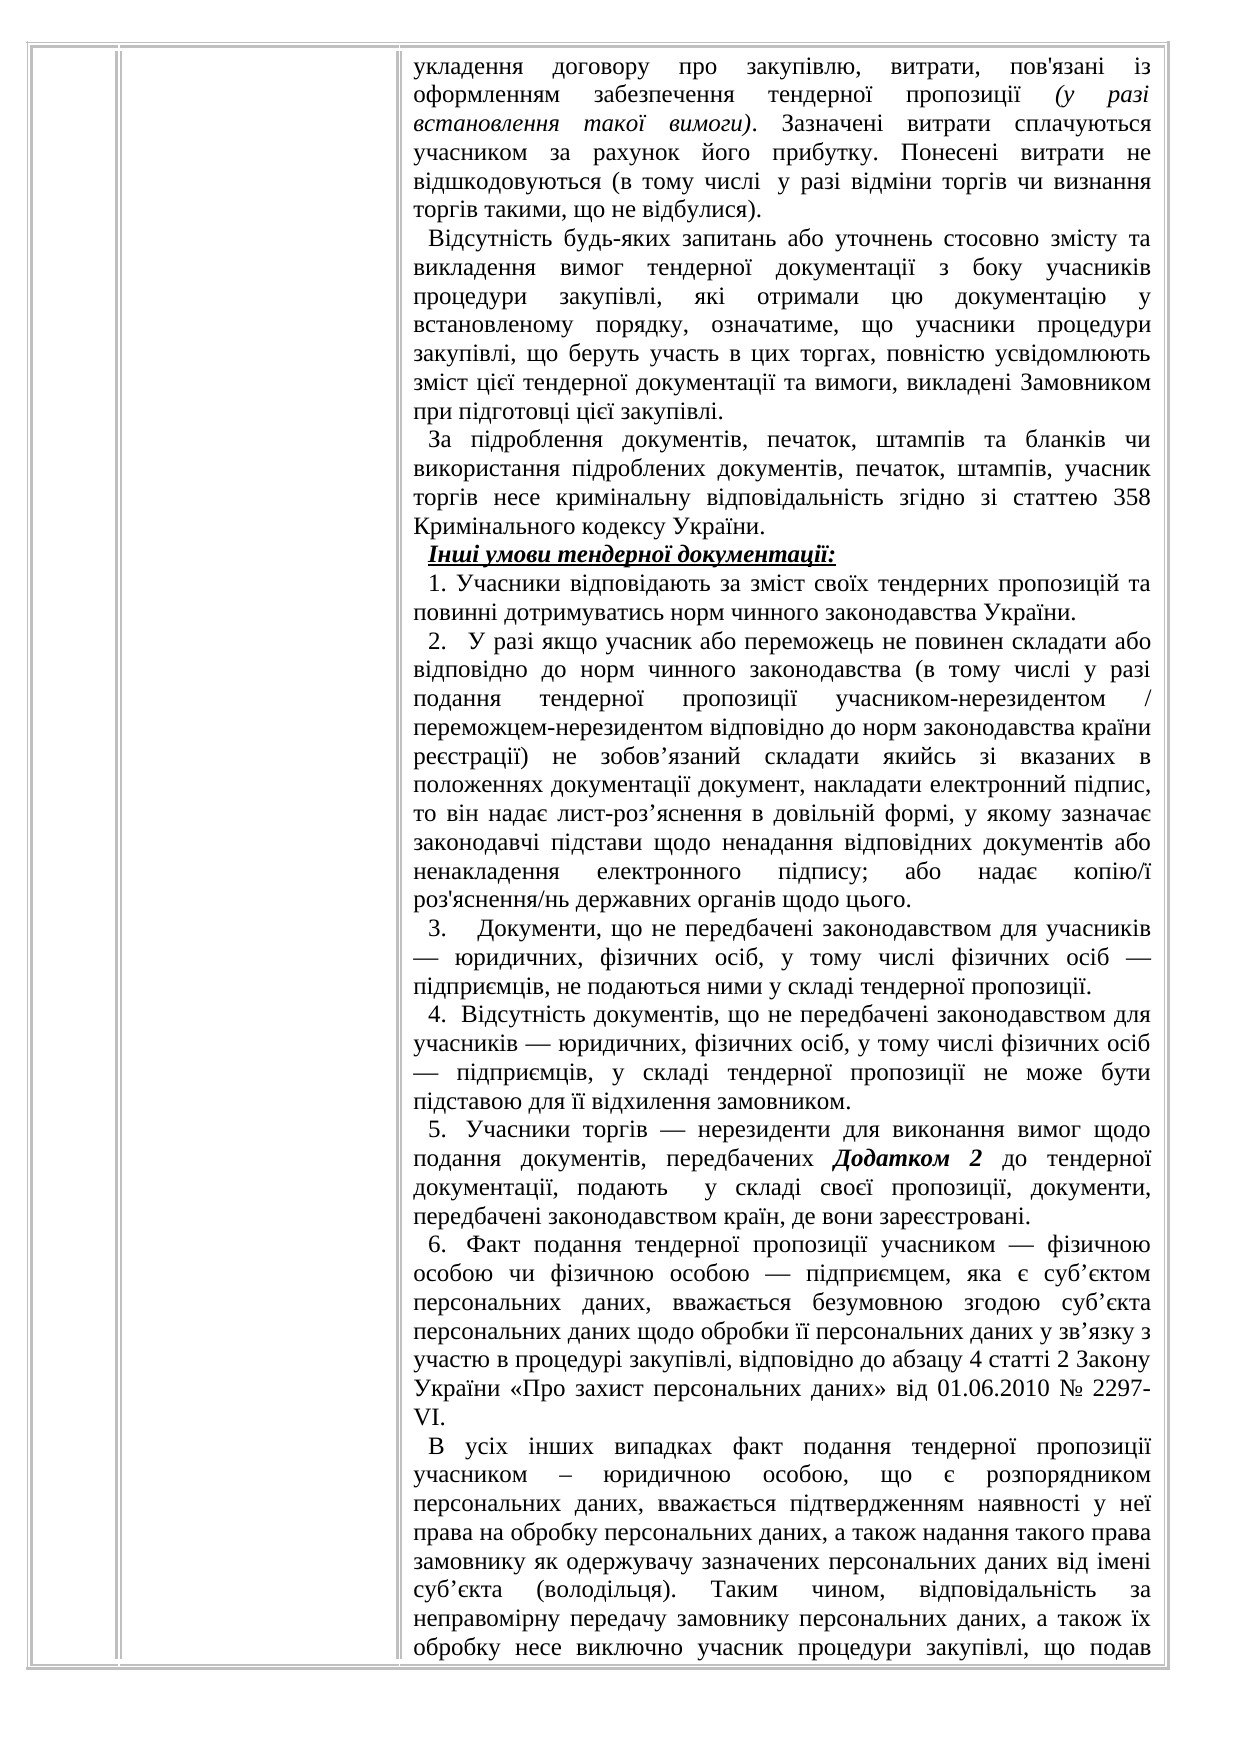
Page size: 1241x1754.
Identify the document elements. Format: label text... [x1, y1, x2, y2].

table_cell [399, 43, 1167, 1664]
table_cell Інша інформація [118, 43, 399, 1664]
table_cell 2 [33, 48, 118, 1664]
